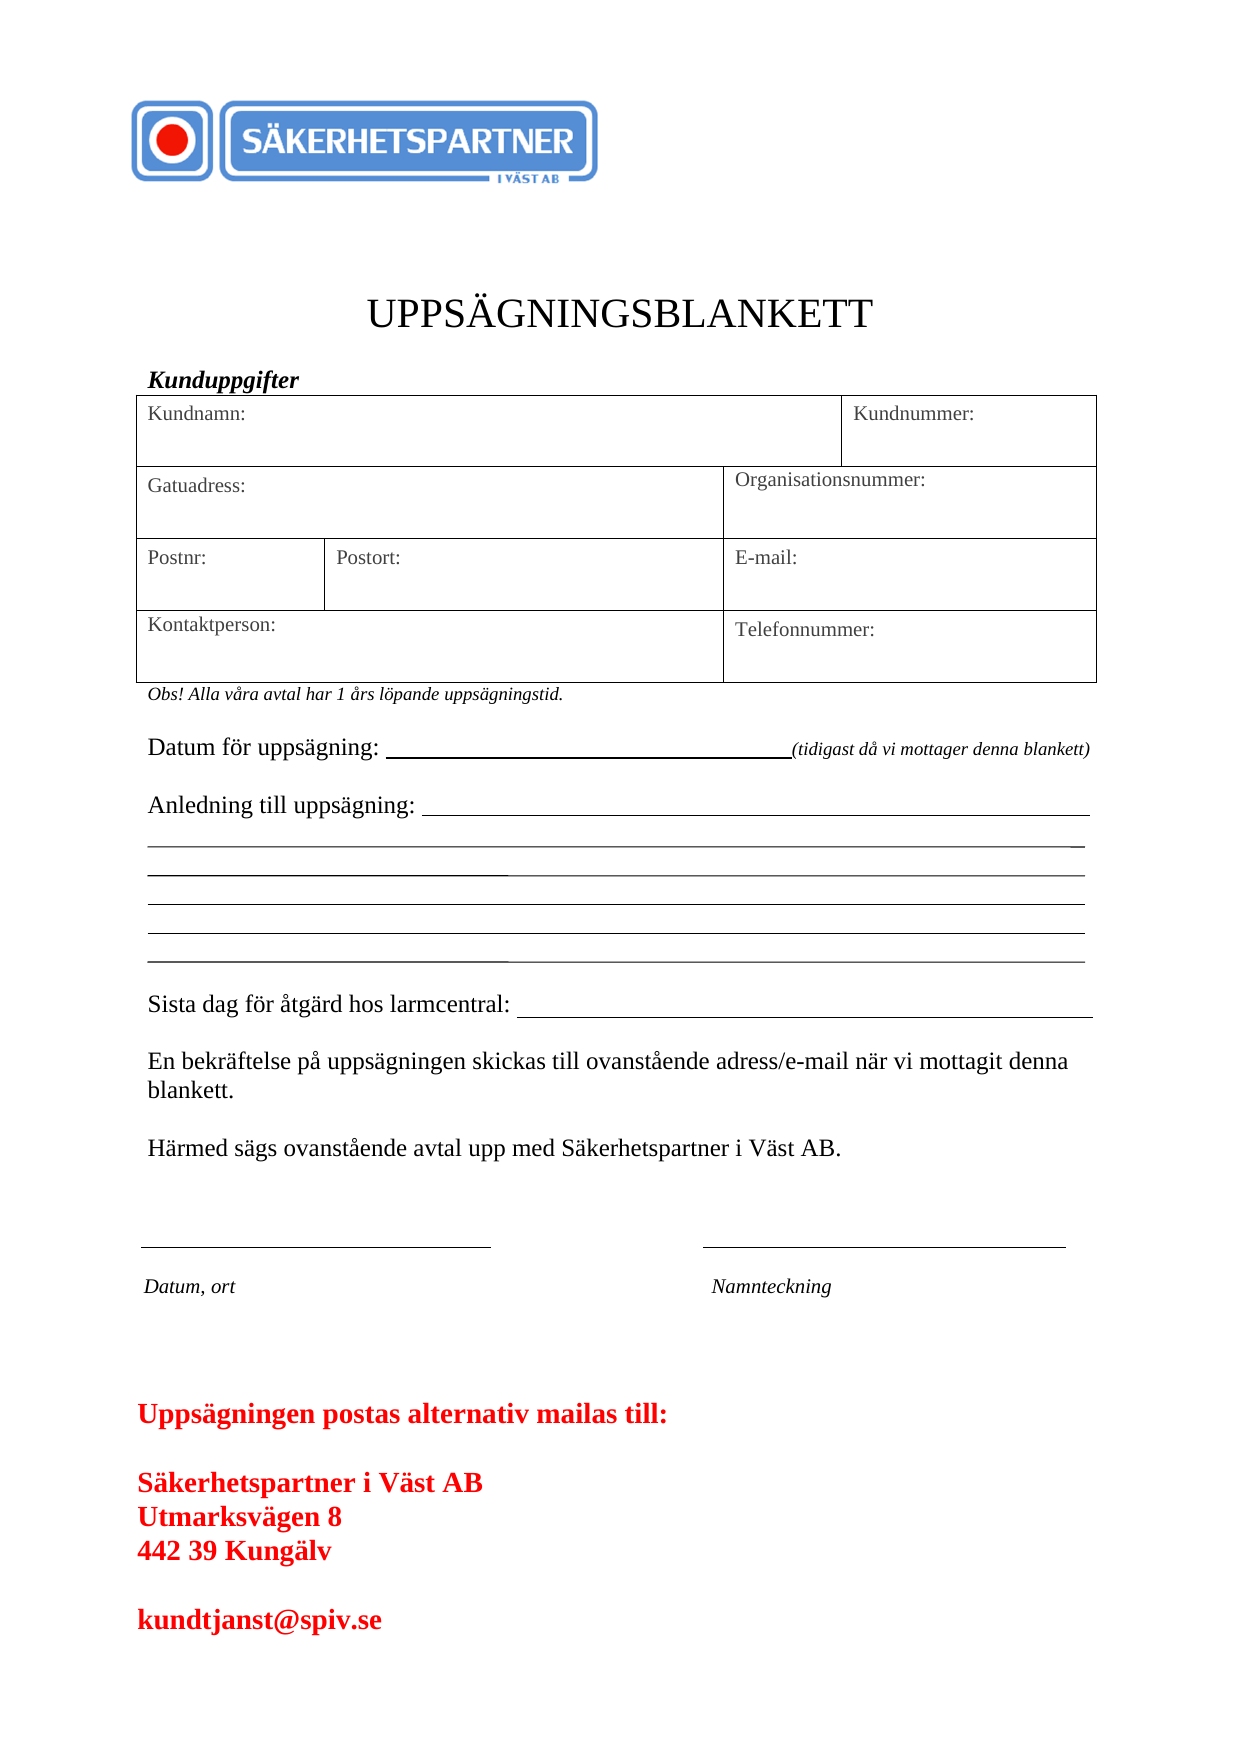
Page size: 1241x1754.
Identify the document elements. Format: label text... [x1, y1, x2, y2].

picture [125, 95, 604, 187]
text Sista dag för åtgärd hos larmcentral: [147, 989, 1109, 1018]
table_cell E-mail: [724, 539, 1096, 610]
text kundtjanst@spiv.se [137, 1602, 1095, 1636]
text Obs! Alla våra avtal har 1 års löpande uppsägningstid. [147, 683, 1109, 704]
table_cell Postort: [325, 539, 723, 610]
text Datum, ort Namnteckning [143, 1274, 1109, 1298]
table_cell Gatuadress: [137, 467, 723, 538]
text Anledning till uppsägning: [147, 790, 1109, 819]
table_cell Postnr: [137, 539, 324, 610]
text Kunduppgifter [147, 365, 1109, 394]
table_header Kundnummer: [842, 396, 1096, 466]
text Datum för uppsägning: (tidigast då vi mottager denna blankett) [147, 732, 1109, 761]
text UPPSÄGNINGSBLANKETT [366, 288, 1109, 336]
table_cell Telefonnummer: [724, 611, 1096, 682]
text Uppsägningen postas alternativ mailas till: [137, 1396, 1095, 1429]
table_cell Kontaktperson: [137, 611, 723, 682]
text Säkerhetspartner i Väst AB Utmarksvägen 8 442 39 Kungälv [137, 1466, 1095, 1566]
table_cell Organisationsnummer: [724, 467, 1096, 538]
text En bekräftelse på uppsägningen skickas till ovanstående adress/e-mail när vi mottagit denna blankett. Härmed sägs ovanstående avtal upp med Säkerhetspartner i Väst AB. [147, 1046, 1093, 1161]
table_header Kundnamn: [137, 396, 841, 466]
